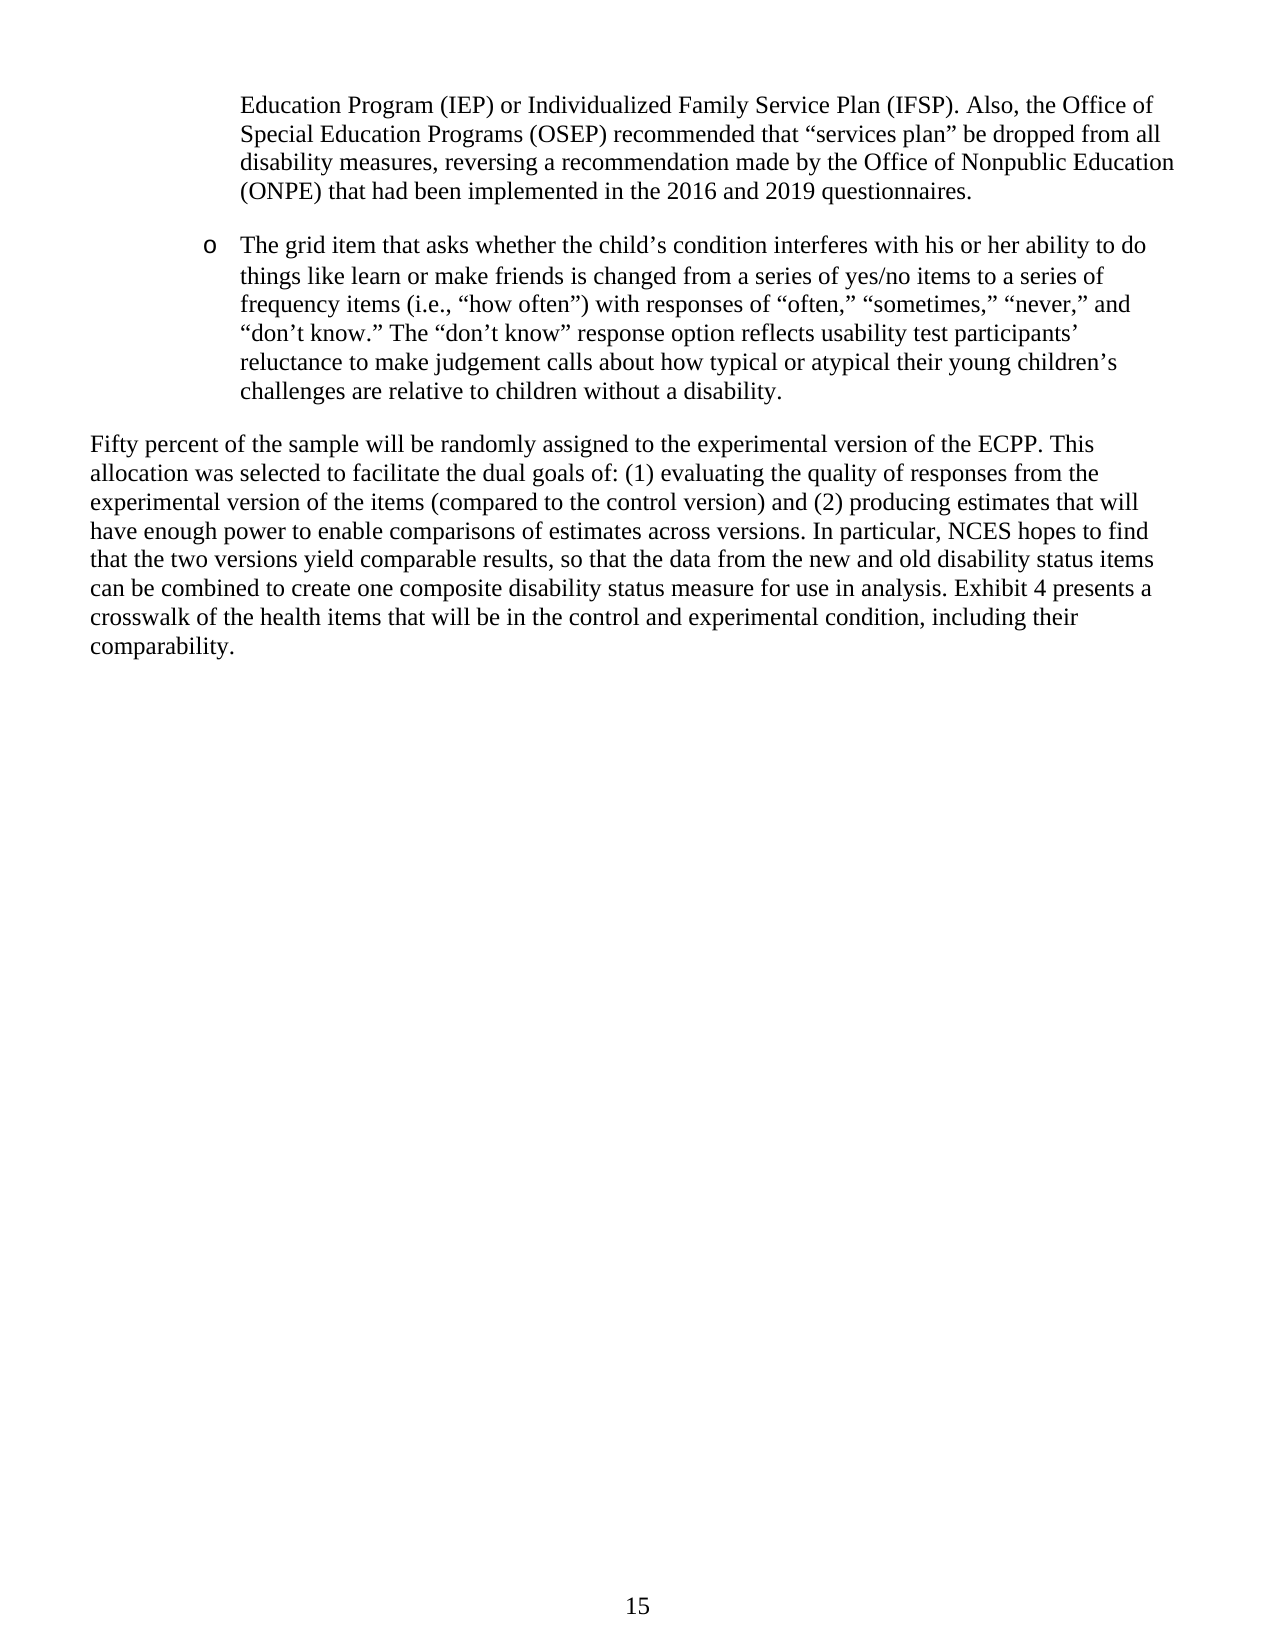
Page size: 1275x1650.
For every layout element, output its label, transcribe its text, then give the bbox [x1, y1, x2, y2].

list The grid item that asks whether the child’s condition interferes with his or her ability to do things like learn or make friends is changed from a series of yes/no items to a series of frequency items (i.e., “how often”) with responses of “often,” “sometimes,” “never,” and “don’t know.” The “don’t know” response option reflects usability test participants’ reluctance to make judgement calls about how typical or atypical their young children’s challenges are relative to children without a disability. [202, 230, 1185, 404]
text Fifty percent of the sample will be randomly assigned to the experimental version of the ECPP. This allocation was selected to facilitate the dual goals of: (1) evaluating the quality of responses from the experimental version of the items (compared to the control version) and (2) producing estimates that will have enough power to enable comparisons of estimates across versions. In particular, NCES hopes to find that the two versions yield comparable results, so that the data from the new and old disability status items can be combined to create one composite disability status measure for use in analysis. Exhibit 4 presents a crosswalk of the health items that will be in the control and experimental condition, including their comparability. [90, 429, 1185, 659]
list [202, 90, 1185, 205]
